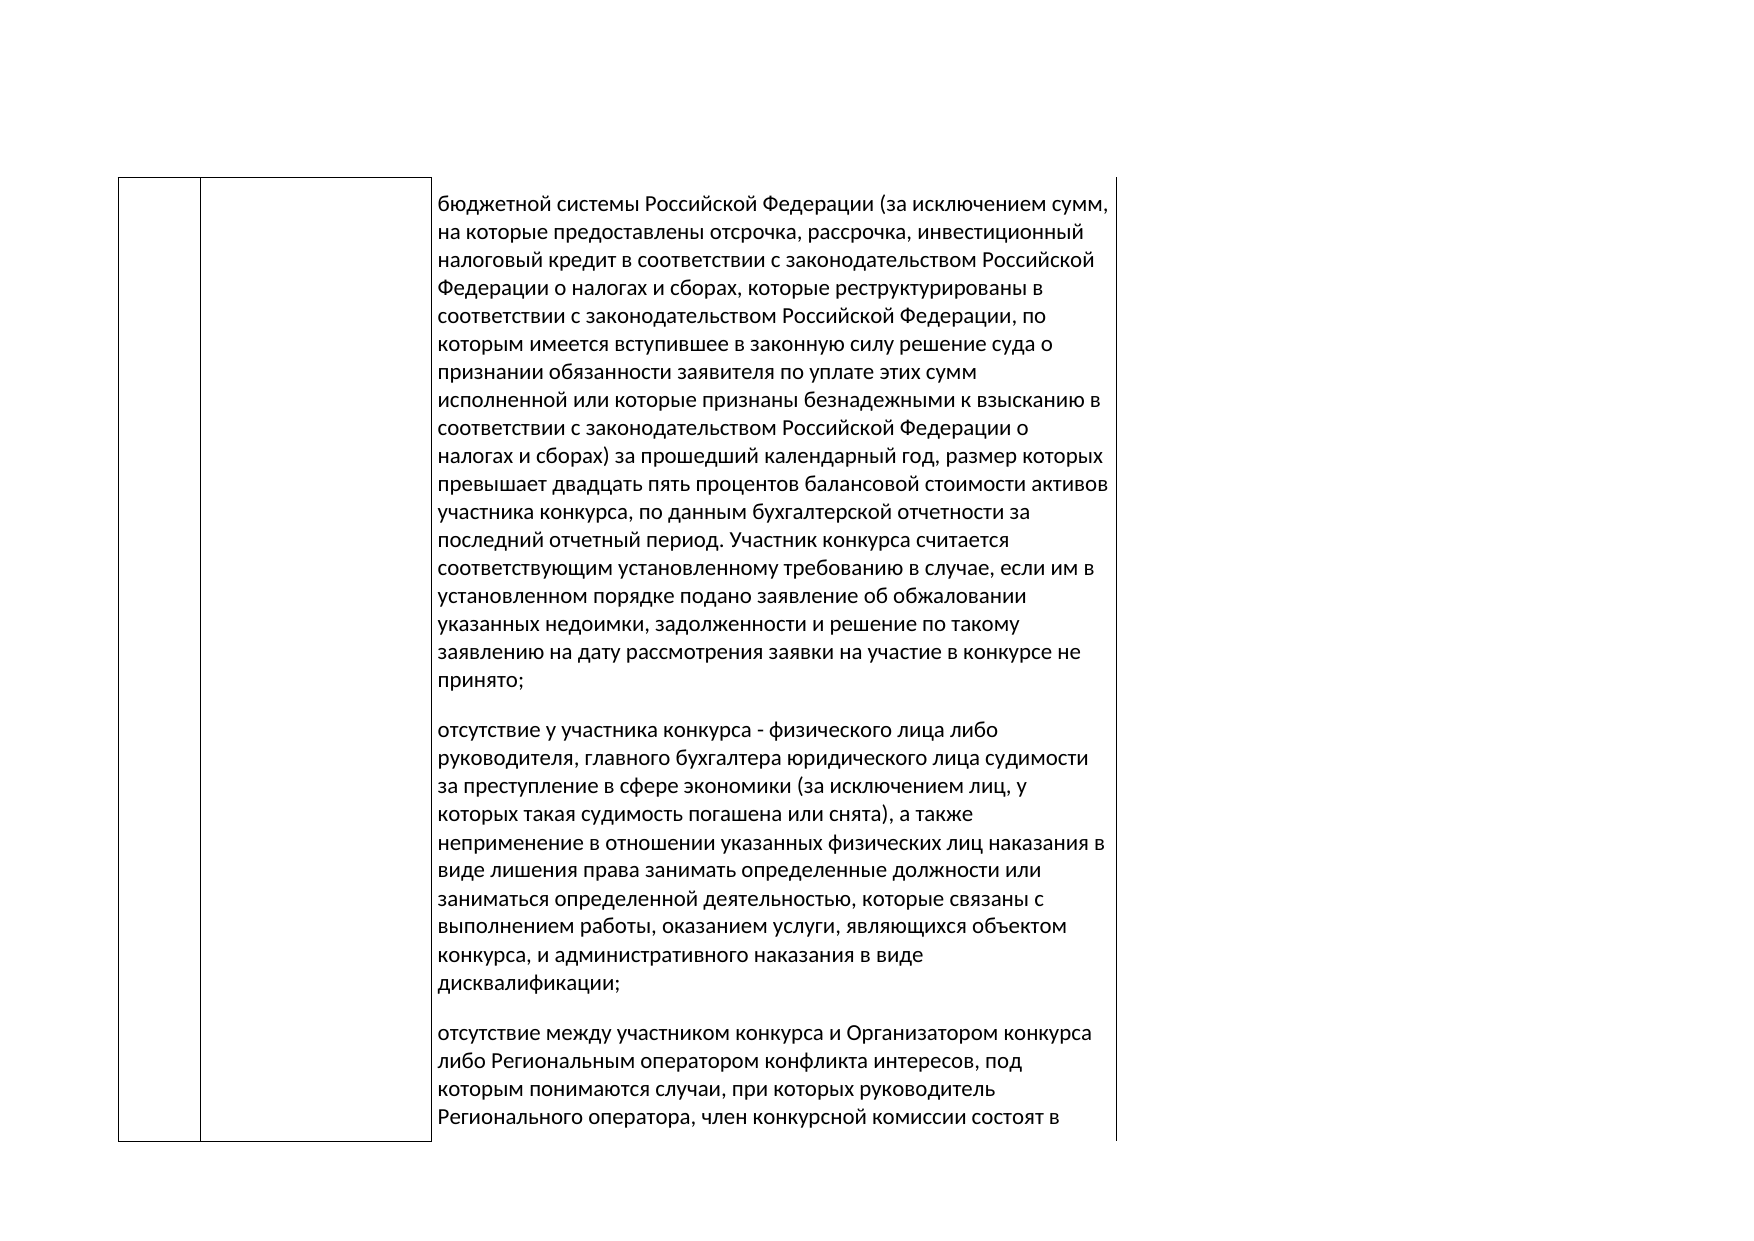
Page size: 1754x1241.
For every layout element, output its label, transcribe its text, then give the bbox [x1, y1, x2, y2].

table_cell отсутствие у участника конкурса - физического лица либо руководителя, главного бухгалтера юридического лица судимости за преступление в сфере экономики (за исключением лиц, у которых такая судимость погашена или снята), а также неприменение в отношении указанных физических лиц наказания в виде лишения права занимать определенные должности или заниматься определенной деятельностью, которые связаны с выполнением работы, оказанием услуги, являющихся объектом конкурса, и административного наказания в виде дисквалификации; [432, 704, 1116, 1006]
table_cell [432, 1006, 1116, 1141]
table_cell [432, 177, 1116, 704]
